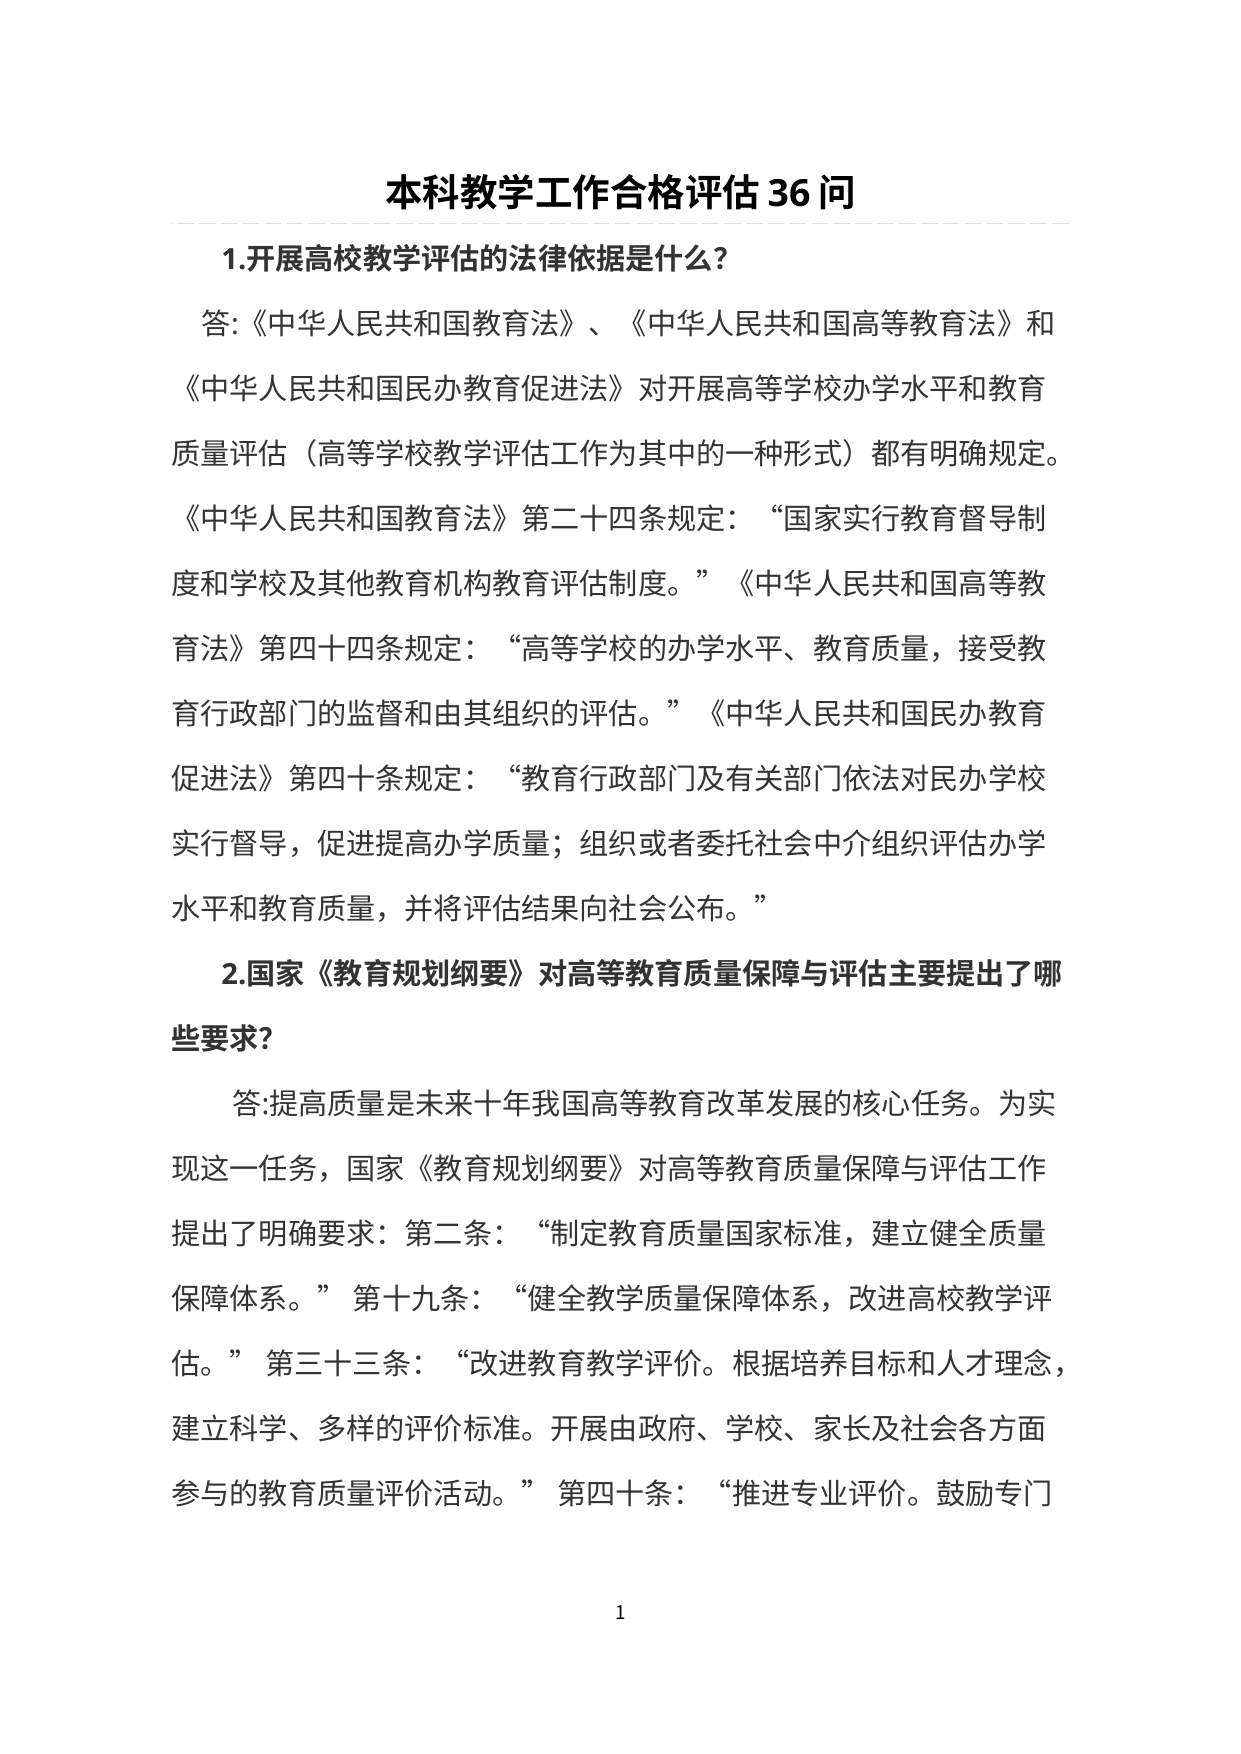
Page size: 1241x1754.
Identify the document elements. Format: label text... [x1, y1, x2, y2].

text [171, 1069, 1069, 1524]
text 1.开展高校教学评估的法律依据是什么？ [171, 224, 1069, 289]
text 答:《中华人民共和国教育法》、《中华人民共和国高等教育法》和《中华人民共和国民办教育促进法》对开展高等学校办学水平和教育质量评估（高等学校教学评估工作为其中的一种形式）都有明确规定。《中华人民共和国教育法》第二十四条规定：“国家实行教育督导制度和学校及其他教育机构教育评估制度。”《中华人民共和国高等教育法》第四十四条规定：“高等学校的办学水平、教育质量，接受教育行政部门的监督和由其组织的评估。”《中华人民共和国民办教育促进法》第四十条规定：“教育行政部门及有关部门依法对民办学校实行督导，促进提高办学质量；组织或者委托社会中介组织评估办学水平和教育质量，并将评估结果向社会公布。” [171, 289, 1069, 939]
text 本科教学工作合格评估36问 [171, 158, 1069, 224]
text 2.国家《教育规划纲要》对高等教育质量保障与评估主要提出了哪些要求？ [171, 939, 1069, 1069]
